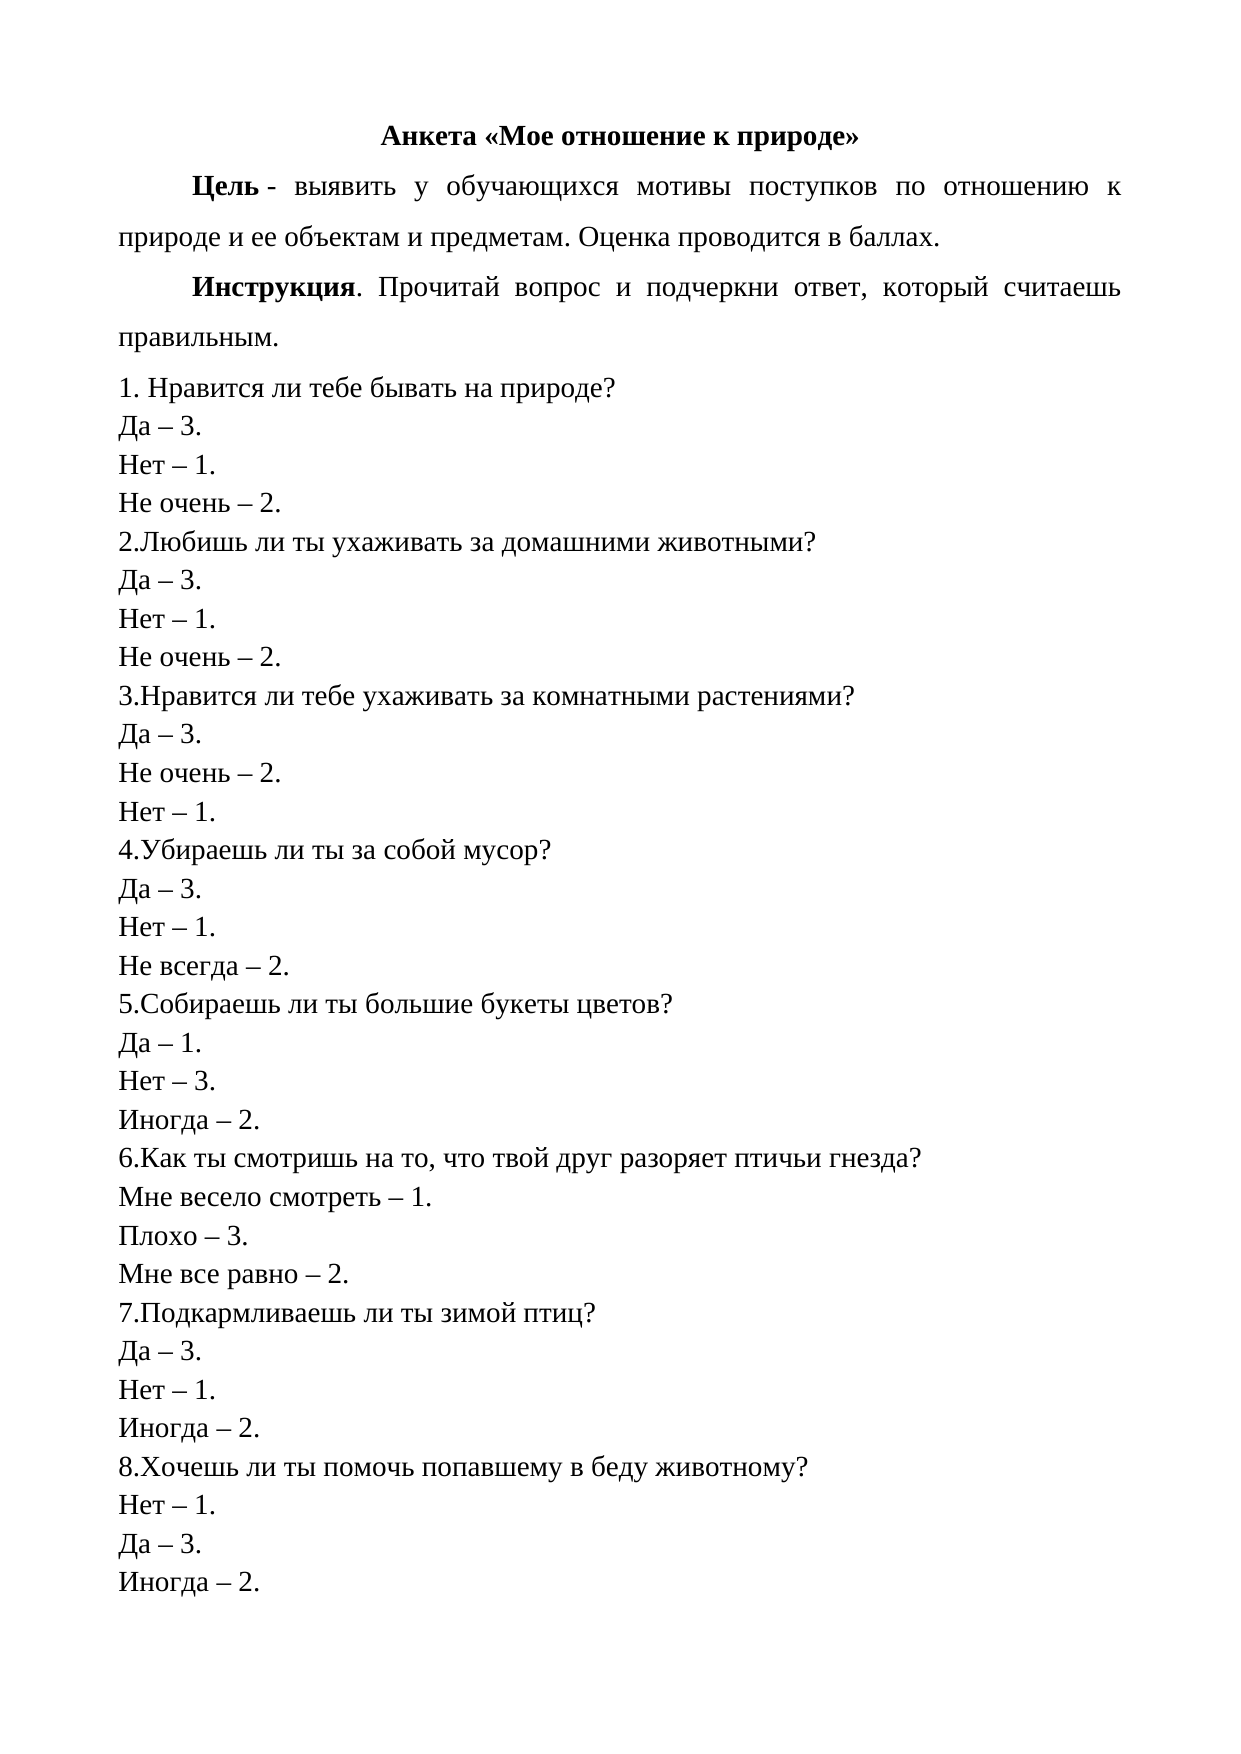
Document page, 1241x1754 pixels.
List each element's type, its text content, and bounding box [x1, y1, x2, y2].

text 5.Собираешь ли ты большие букеты цветов? [118, 986, 1122, 1020]
text Да – 3. [118, 1333, 1122, 1367]
text Нет – 1. [118, 909, 1122, 943]
text Иногда – 2. [118, 1564, 1122, 1598]
text Иногда – 2. [118, 1410, 1122, 1444]
text Нет – 1. [118, 1372, 1122, 1405]
text Плохо – 3. [118, 1218, 1122, 1251]
text Нет – 1. [118, 794, 1122, 827]
text Нет – 1. [118, 601, 1122, 634]
text Цель - выявить у обучающихся мотивы поступков по отношению к природе и ее объектам и предметам. Оценка проводится в баллах. [118, 168, 1122, 252]
text 7.Подкармливаешь ли ты зимой птиц? [118, 1295, 1122, 1328]
text Не очень – 2. [118, 639, 1122, 673]
text 1. Нравится ли тебе бывать на природе? [118, 370, 1122, 403]
text Да – 3. [118, 717, 1122, 750]
text 2.Любишь ли ты ухаживать за домашними животными? [118, 524, 1122, 557]
text 6.Как ты смотришь на то, что твой друг разоряет птичьи гнезда? [118, 1141, 1122, 1174]
text Нет – 3. [118, 1063, 1122, 1097]
text Да – 3. [118, 408, 1122, 442]
text Мне все равно – 2. [118, 1256, 1122, 1290]
text 8.Хочешь ли ты помочь попавшему в беду животному? [118, 1449, 1122, 1482]
text Иногда – 2. [118, 1102, 1122, 1136]
text Не всегда – 2. [118, 948, 1122, 981]
text Нет – 1. [118, 447, 1122, 480]
text 3.Нравится ли тебе ухаживать за комнатными растениями? [118, 678, 1122, 712]
text Да – 3. [118, 1526, 1122, 1559]
text Да – 1. [118, 1025, 1122, 1058]
text Нет – 1. [118, 1487, 1122, 1521]
text Да – 3. [118, 562, 1122, 596]
text Не очень – 2. [118, 755, 1122, 789]
text 4.Убираешь ли ты за собой мусор? [118, 832, 1122, 866]
text Да – 3. [118, 871, 1122, 904]
text Мне весело смотреть – 1. [118, 1179, 1122, 1213]
text Не очень – 2. [118, 485, 1122, 519]
text Анкета «Мое отношение к природе» [118, 118, 1122, 152]
text Инструкция. Прочитай вопрос и подчеркни ответ, который считаешь правильным. [118, 269, 1122, 353]
